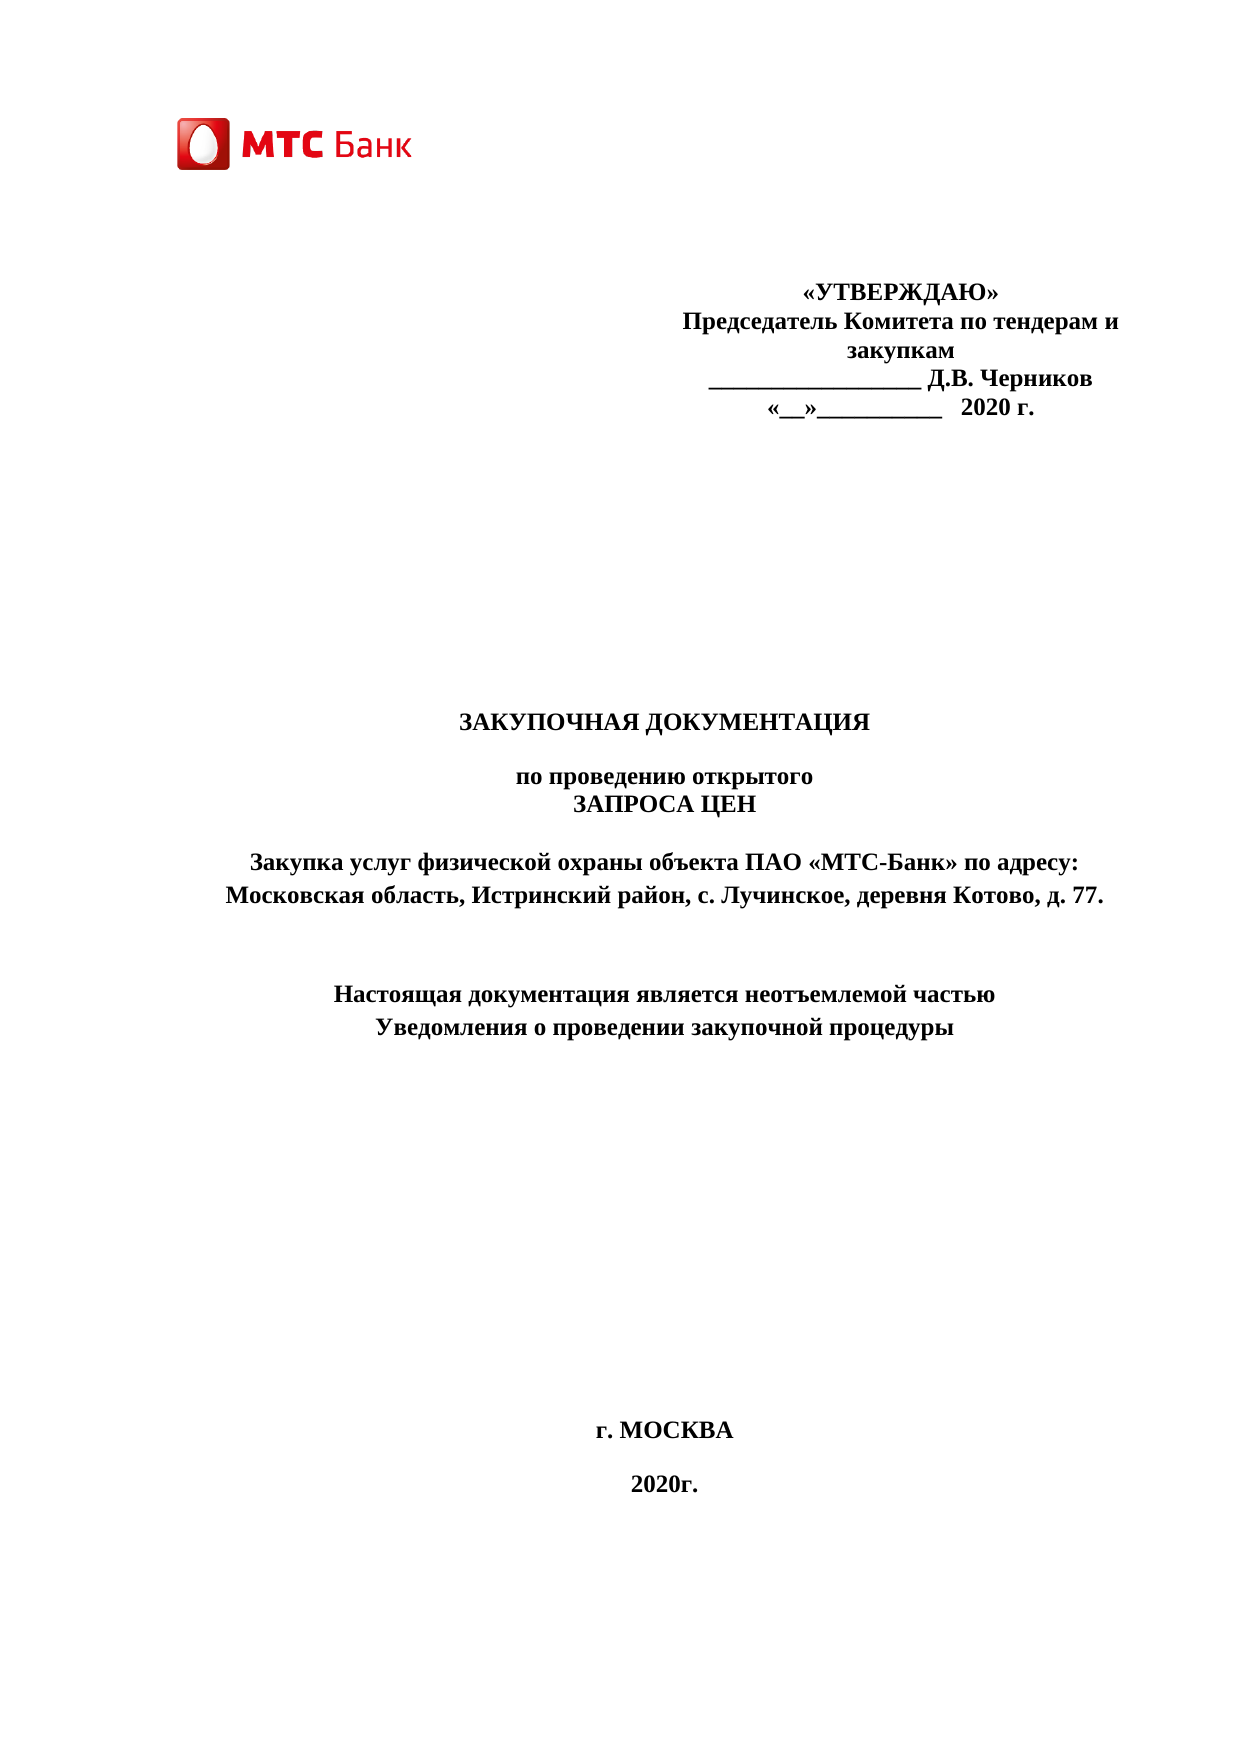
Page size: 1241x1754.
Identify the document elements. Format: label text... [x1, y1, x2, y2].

text ЗАКУПОЧНАЯ ДОКУМЕНТАЦИЯ [177, 707, 1152, 736]
text ЗАПРОСА ЦЕН [177, 789, 1152, 818]
text по проведению открытого [177, 761, 1152, 789]
text 2020г. [177, 1469, 1152, 1498]
text Настоящая документация является неотъемлемой частью [177, 979, 1152, 1008]
text _________________ Д.В. Черников [650, 363, 1152, 392]
text г. МОСКВА [177, 1415, 1152, 1444]
text «__»__________ 2020 г. [650, 392, 1152, 421]
text «УТВЕРЖДАЮ» [650, 277, 1152, 306]
text Уведомления о проведении закупочной процедуры [177, 1012, 1152, 1041]
text Председатель Комитета по тендерам и закупкам [650, 306, 1152, 363]
text Закупка услуг физической охраны объекта ПАО «МТС-Банк» по адресу: Московская область, Истринский район, с. Лучинское, деревня Котово, д. 77. [177, 847, 1152, 909]
picture [177, 118, 412, 170]
